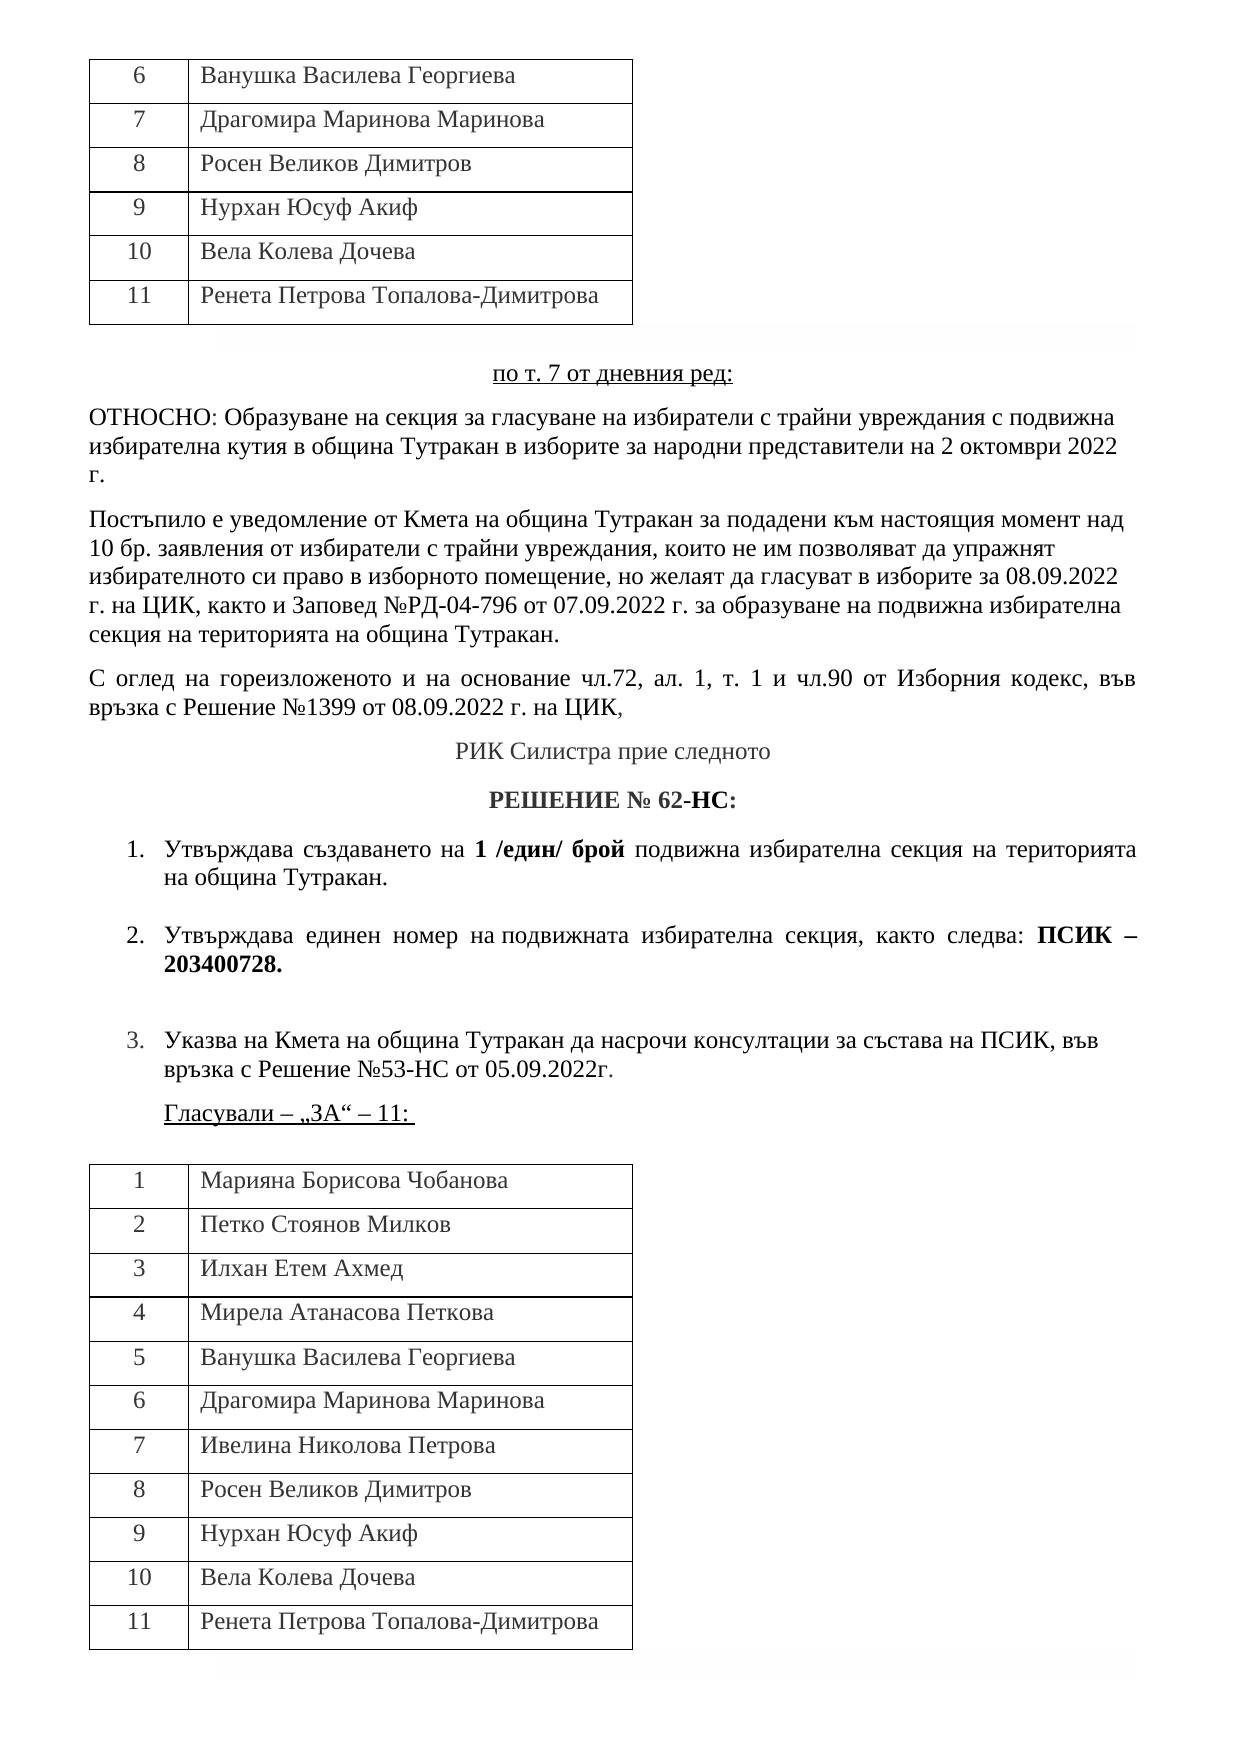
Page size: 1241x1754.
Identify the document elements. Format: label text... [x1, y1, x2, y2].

table_cell Росен Великов Димитров [189, 148, 632, 191]
text С оглед на гореизложеното и на основание чл.72, ал. 1, т. 1 и чл.90 от Изборния кодекс, във връзка с Решение №1399 от 08.09.2022 г. на ЦИК, [89, 663, 1137, 721]
table_cell Росен Великов Димитров [189, 1474, 632, 1517]
text по т. 7 от дневния ред: [89, 358, 1137, 386]
table_cell 6 [90, 1386, 188, 1429]
table_cell 7 [90, 1430, 188, 1473]
table_cell 6 [90, 60, 188, 103]
text РИК Силистра прие следното [89, 736, 1137, 765]
table_cell Драгомира Маринова Маринова [189, 104, 632, 147]
table_cell Ивелина Николова Петрова [189, 1430, 632, 1473]
table_cell 8 [90, 148, 188, 191]
table_cell 4 [90, 1298, 188, 1341]
table_cell Вела Колева Дочева [189, 1562, 632, 1605]
table_cell Ванушка Василева Георгиева [189, 60, 632, 103]
list Указва на Кмета на община Тутракан да насрочи консултации за състава на ПСИК, във връзка с Решение №53-НС от 05.09.2022г. [126, 1025, 1137, 1083]
list Утвърждава създаването на 1 /един/ брой подвижна избирателна секция на територията на община Тутракан. [126, 834, 1137, 891]
table_cell Петко Стоянов Милков [189, 1209, 632, 1252]
table_cell Вела Колева Дочева [189, 236, 632, 279]
table_cell 10 [90, 1562, 188, 1605]
text ОТНОСНО: Образуване на секция за гласуване на избиратели с трайни увреждания с подвижна избирателна кутия в община Тутракан в изборите за народни представители на 2 октомври 2022 г. [89, 402, 1137, 488]
table_header 1 [90, 1165, 188, 1208]
table_cell 7 [90, 104, 188, 147]
table_cell 11 [90, 281, 188, 323]
table_cell 5 [90, 1342, 188, 1384]
table_cell 11 [90, 1606, 188, 1649]
table_cell Нурхан Юсуф Акиф [189, 193, 632, 235]
table_cell Ренета Петрова Топалова-Димитрова [189, 1606, 632, 1649]
table_cell 9 [90, 1518, 188, 1561]
table_cell 3 [90, 1254, 188, 1296]
table_cell 10 [90, 236, 188, 279]
table_cell Илхан Етем Ахмед [189, 1254, 632, 1296]
table_cell Нурхан Юсуф Акиф [189, 1518, 632, 1561]
text Гласували – „ЗА“ – 11: [164, 1098, 1137, 1127]
list Утвърждава единен номер на подвижната избирателна секция, както следва: ПСИК – 203400728. [126, 920, 1137, 977]
table_cell 9 [90, 193, 188, 235]
text Постъпило e уведомление от Кмета на община Тутракан за подадени към настоящия момент над 10 бр. заявления от избиратели с трайни увреждания, които не им позволяват да упражнят избирателното си право в изборното помещение, но желаят да гласуват в изборите за 08.09.2022 г. на ЦИК, както и Заповед №РД-04-796 от 07.09.2022 г. за образуване на подвижна избирателна секция на територията на община Тутракан. [89, 504, 1137, 648]
table_cell Ренета Петрова Топалова-Димитрова [189, 281, 632, 323]
table_cell Мирела Атанасова Петкова [189, 1298, 632, 1341]
table_header Марияна Борисова Чобанова [189, 1165, 632, 1208]
text РЕШЕНИЕ № 62-НС: [89, 785, 1137, 814]
table_cell 2 [90, 1209, 188, 1252]
table_cell 8 [90, 1474, 188, 1517]
table_cell Ванушка Василева Георгиева [189, 1342, 632, 1384]
table_cell Драгомира Маринова Маринова [189, 1386, 632, 1429]
